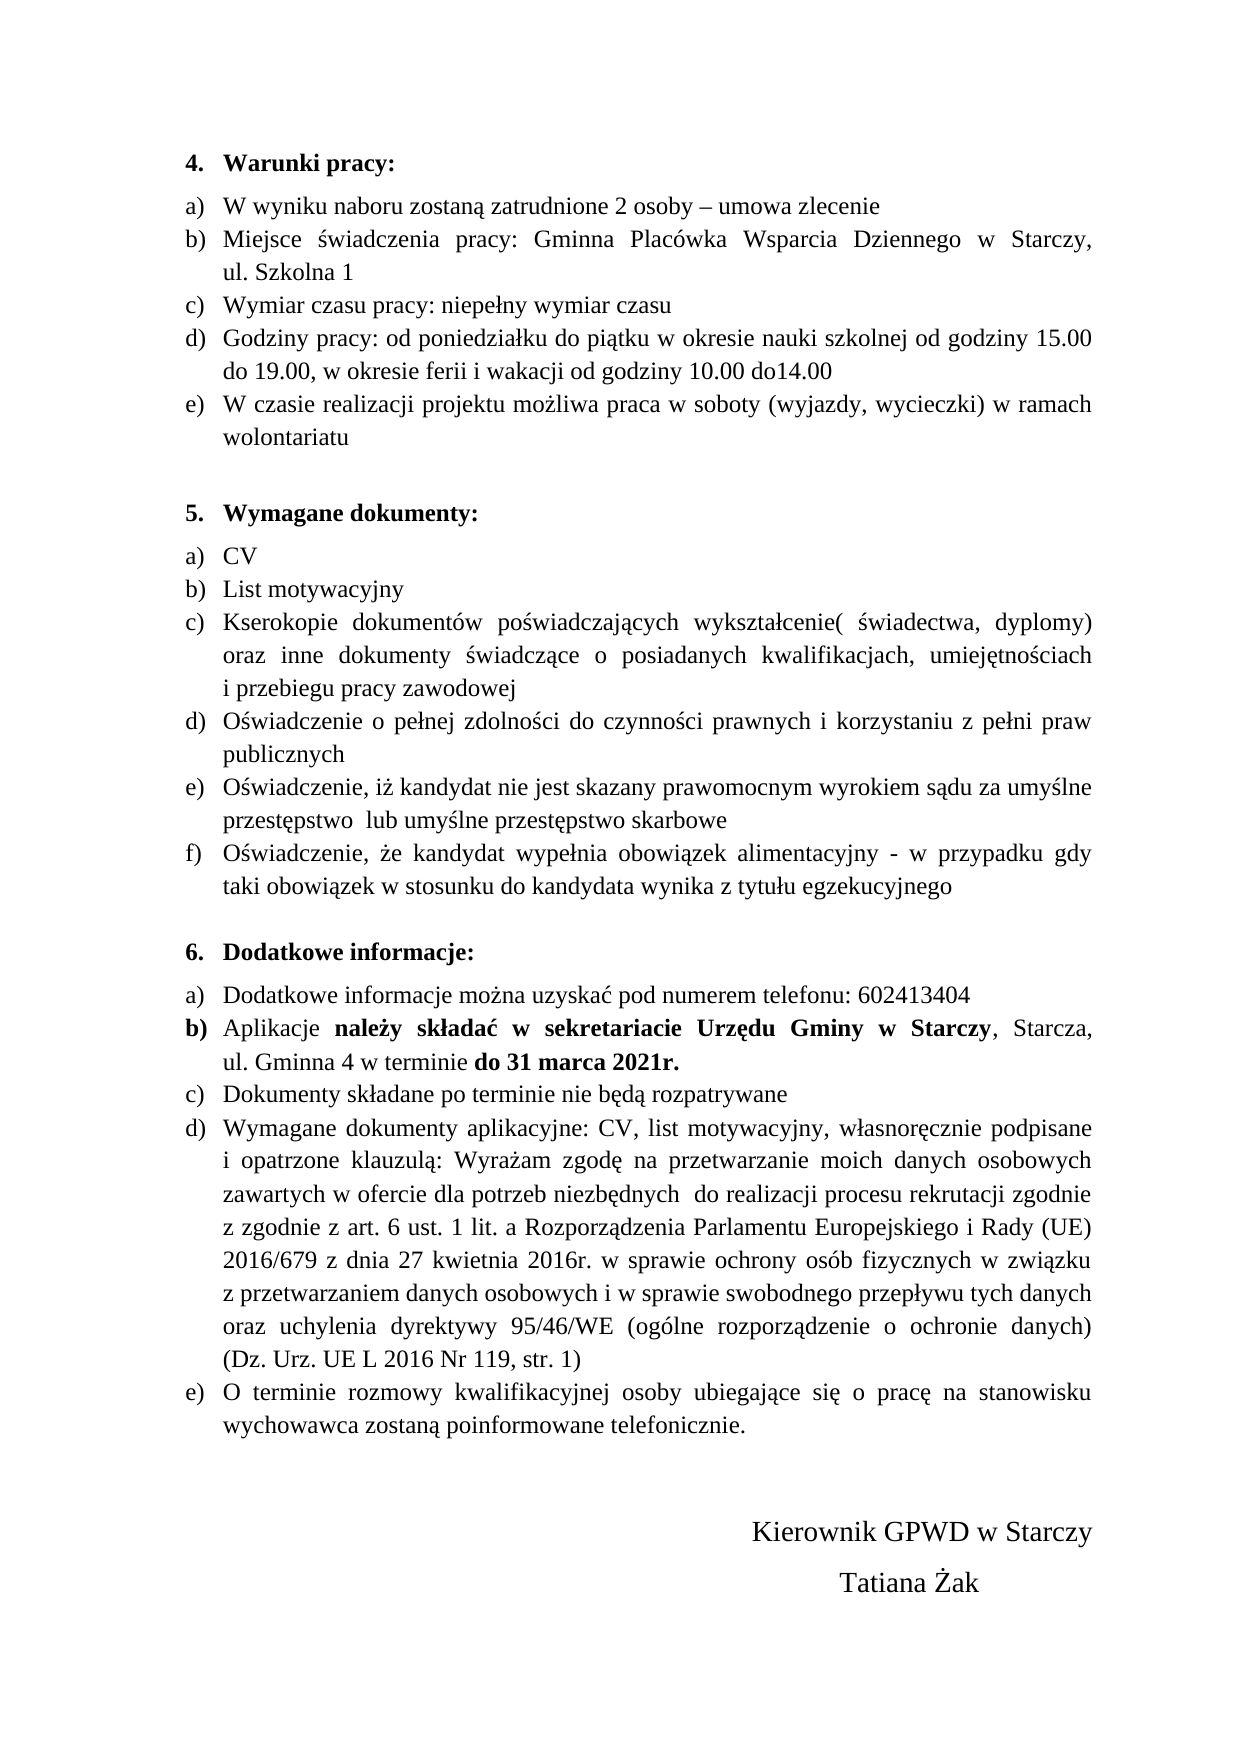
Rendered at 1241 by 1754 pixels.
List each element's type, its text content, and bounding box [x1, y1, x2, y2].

list Wymagane dokumenty: [185, 498, 1093, 527]
list Godziny pracy: od poniedziałku do piątku w okresie nauki szkolnej od godziny 15.00 do 19.00, w okresie ferii i wakacji od godziny 10.00 do14.00 [185, 323, 1093, 384]
list Dodatkowe informacje: [185, 937, 1093, 966]
list List motywacyjny [185, 574, 1093, 603]
list Oświadczenie, że kandydat wypełnia obowiązek alimentacyjny - w przypadku gdy taki obowiązek w stosunku do kandydata wynika z tytułu egzekucyjnego [185, 838, 1093, 900]
list O terminie rozmowy kwalifikacyjnej osoby ubiegające się o pracę na stanowisku wychowawca zostaną poinformowane telefonicznie. [185, 1377, 1093, 1438]
list Kierownik GPWD w Starczy [223, 1514, 1093, 1548]
list Oświadczenie o pełnej zdolności do czynności prawnych i korzystaniu z pełni praw publicznych [185, 706, 1093, 768]
list Miejsce świadczenia pracy: Gminna Placówka Wsparcia Dziennego w Starczy, ul. Szkolna 1 [185, 224, 1093, 286]
list Wymiar czasu pracy: niepełny wymiar czasu [185, 290, 1093, 318]
list Kserokopie dokumentów poświadczających wykształcenie( świadectwa, dyplomy) oraz inne dokumenty świadczące o posiadanych kwalifikacjach, umiejętnościach i przebiegu pracy zawodowej [185, 607, 1093, 702]
list Dodatkowe informacje można uzyskać pod numerem telefonu: 602413404 [185, 981, 1093, 1009]
list Dokumenty składane po terminie nie będą rozpatrywane [185, 1079, 1093, 1108]
list W czasie realizacji projektu możliwa praca w soboty (wyjazdy, wycieczki) w ramach wolontariatu [185, 389, 1093, 451]
list Aplikacje należy składać w sekretariacie Urzędu Gminy w Starczy, Starcza, ul. Gminna 4 w terminie do 31 marca 2021r. [185, 1013, 1093, 1075]
list Oświadczenie, iż kandydat nie jest skazany prawomocnym wyrokiem sądu za umyślne przestępstwo lub umyślne przestępstwo skarbowe [185, 772, 1093, 834]
list Wymagane dokumenty aplikacyjne: CV, list motywacyjny, własnoręcznie podpisane i opatrzone klauzulą: Wyrażam zgodę na przetwarzanie moich danych osobowych zawartych w ofercie dla potrzeb niezbędnych do realizacji procesu rekrutacji zgodnie z zgodnie z art. 6 ust. 1 lit. a Rozporządzenia Parlamentu Europejskiego i Rady (UE) 2016/679 z dnia 27 kwietnia 2016r. w sprawie ochrony osób fizycznych w związku z przetwarzaniem danych osobowych i w sprawie swobodnego przepływu tych danych oraz uchylenia dyrektywy 95/46/WE (ogólne rozporządzenie o ochronie danych) (Dz. Urz. UE L 2016 Nr 119, str. 1) [185, 1113, 1093, 1372]
list W wyniku naboru zostaną zatrudnione 2 osoby – umowa zlecenie [185, 191, 1093, 219]
list Tatiana Żak [223, 1565, 1093, 1598]
list CV [185, 541, 1093, 570]
list Warunki pracy: [185, 148, 1093, 176]
